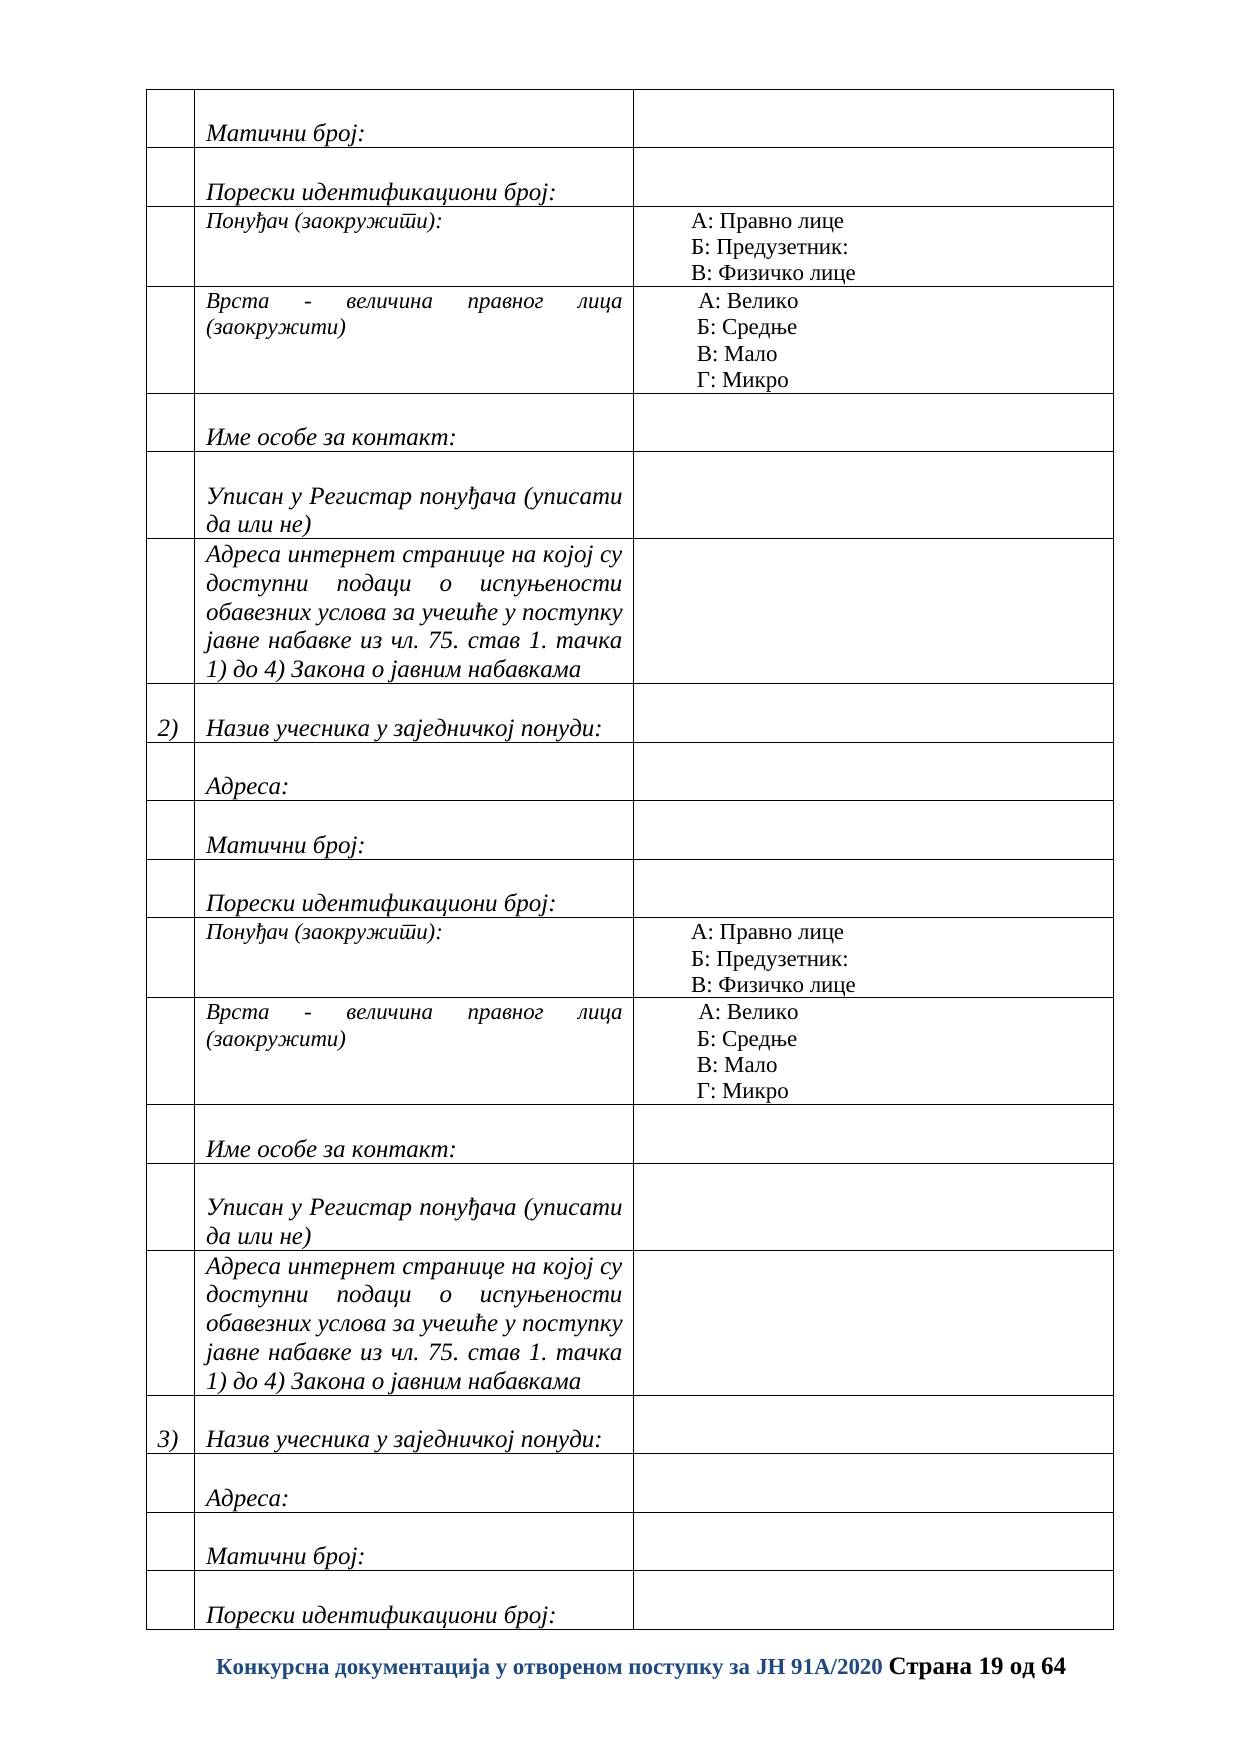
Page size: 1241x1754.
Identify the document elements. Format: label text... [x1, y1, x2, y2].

table_cell Порески идентификациони број: [195, 860, 633, 917]
table_cell [147, 1513, 194, 1570]
table_cell Матични број: [195, 801, 633, 859]
table_cell Адреса: [195, 1454, 633, 1512]
table_cell [147, 452, 194, 538]
table_cell Матични број: [195, 1513, 633, 1570]
table_cell 3) [147, 1396, 194, 1453]
table_cell Матични број: [195, 90, 633, 147]
table_cell [147, 918, 194, 997]
table_cell Понуђач (заокружити): [195, 918, 633, 997]
table_cell [147, 1105, 194, 1162]
table_cell [147, 90, 194, 147]
table_cell А: Правно лице Б: Предузетник: В: Физичко лице [634, 207, 1113, 286]
table_cell [634, 1164, 1113, 1250]
table_cell [634, 743, 1113, 800]
table_cell [147, 1571, 194, 1629]
table_cell Назив учесника у заједничкој понуди: [195, 684, 633, 742]
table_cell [195, 1251, 633, 1394]
table_cell [147, 394, 194, 451]
table_cell [147, 743, 194, 800]
table_cell [634, 684, 1113, 742]
table_cell [147, 1164, 194, 1250]
table_cell Понуђач (заокружити): [195, 207, 633, 286]
table_cell [634, 1251, 1113, 1394]
table_cell [634, 1454, 1113, 1512]
table_cell [147, 148, 194, 206]
table_cell Име особе за контакт: [195, 394, 633, 451]
table_cell Уписан у Регистар понуђача (уписати да или не) [195, 452, 633, 538]
table_cell [147, 801, 194, 859]
table_cell [634, 801, 1113, 859]
table_cell [147, 860, 194, 917]
table_cell [634, 90, 1113, 147]
table_cell [634, 1571, 1113, 1629]
table_cell [147, 1251, 194, 1394]
table_cell [634, 1105, 1113, 1162]
table_cell [147, 1454, 194, 1512]
table_cell Име особе за контакт: [195, 1105, 633, 1162]
table_cell [634, 394, 1113, 451]
table_cell [634, 452, 1113, 538]
table_cell Уписан у Регистар понуђача (уписати да или не) [195, 1164, 633, 1250]
table_cell [147, 207, 194, 286]
table_cell [147, 998, 194, 1104]
table_cell Порески идентификациони број: [195, 148, 633, 206]
table_cell Порески идентификациони број: [195, 1571, 633, 1629]
table_cell [634, 148, 1113, 206]
table_cell [634, 998, 1113, 1104]
table_cell [634, 539, 1113, 683]
table_cell Назив учесника у заједничкој понуди: [195, 1396, 633, 1453]
table_cell Врста - величина правног лица (заокружити) [195, 287, 633, 392]
table_cell А: Правно лице Б: Предузетник: В: Физичко лице [634, 918, 1113, 997]
table_cell [147, 287, 194, 392]
table_cell Адреса: [195, 743, 633, 800]
table_cell 2) [147, 684, 194, 742]
table_cell [634, 1396, 1113, 1453]
table_cell [147, 539, 194, 683]
table_cell [634, 287, 1113, 392]
table_cell [634, 1513, 1113, 1570]
table_cell [634, 860, 1113, 917]
table_cell Врста - величина правног лица (заокружити) [195, 998, 633, 1104]
